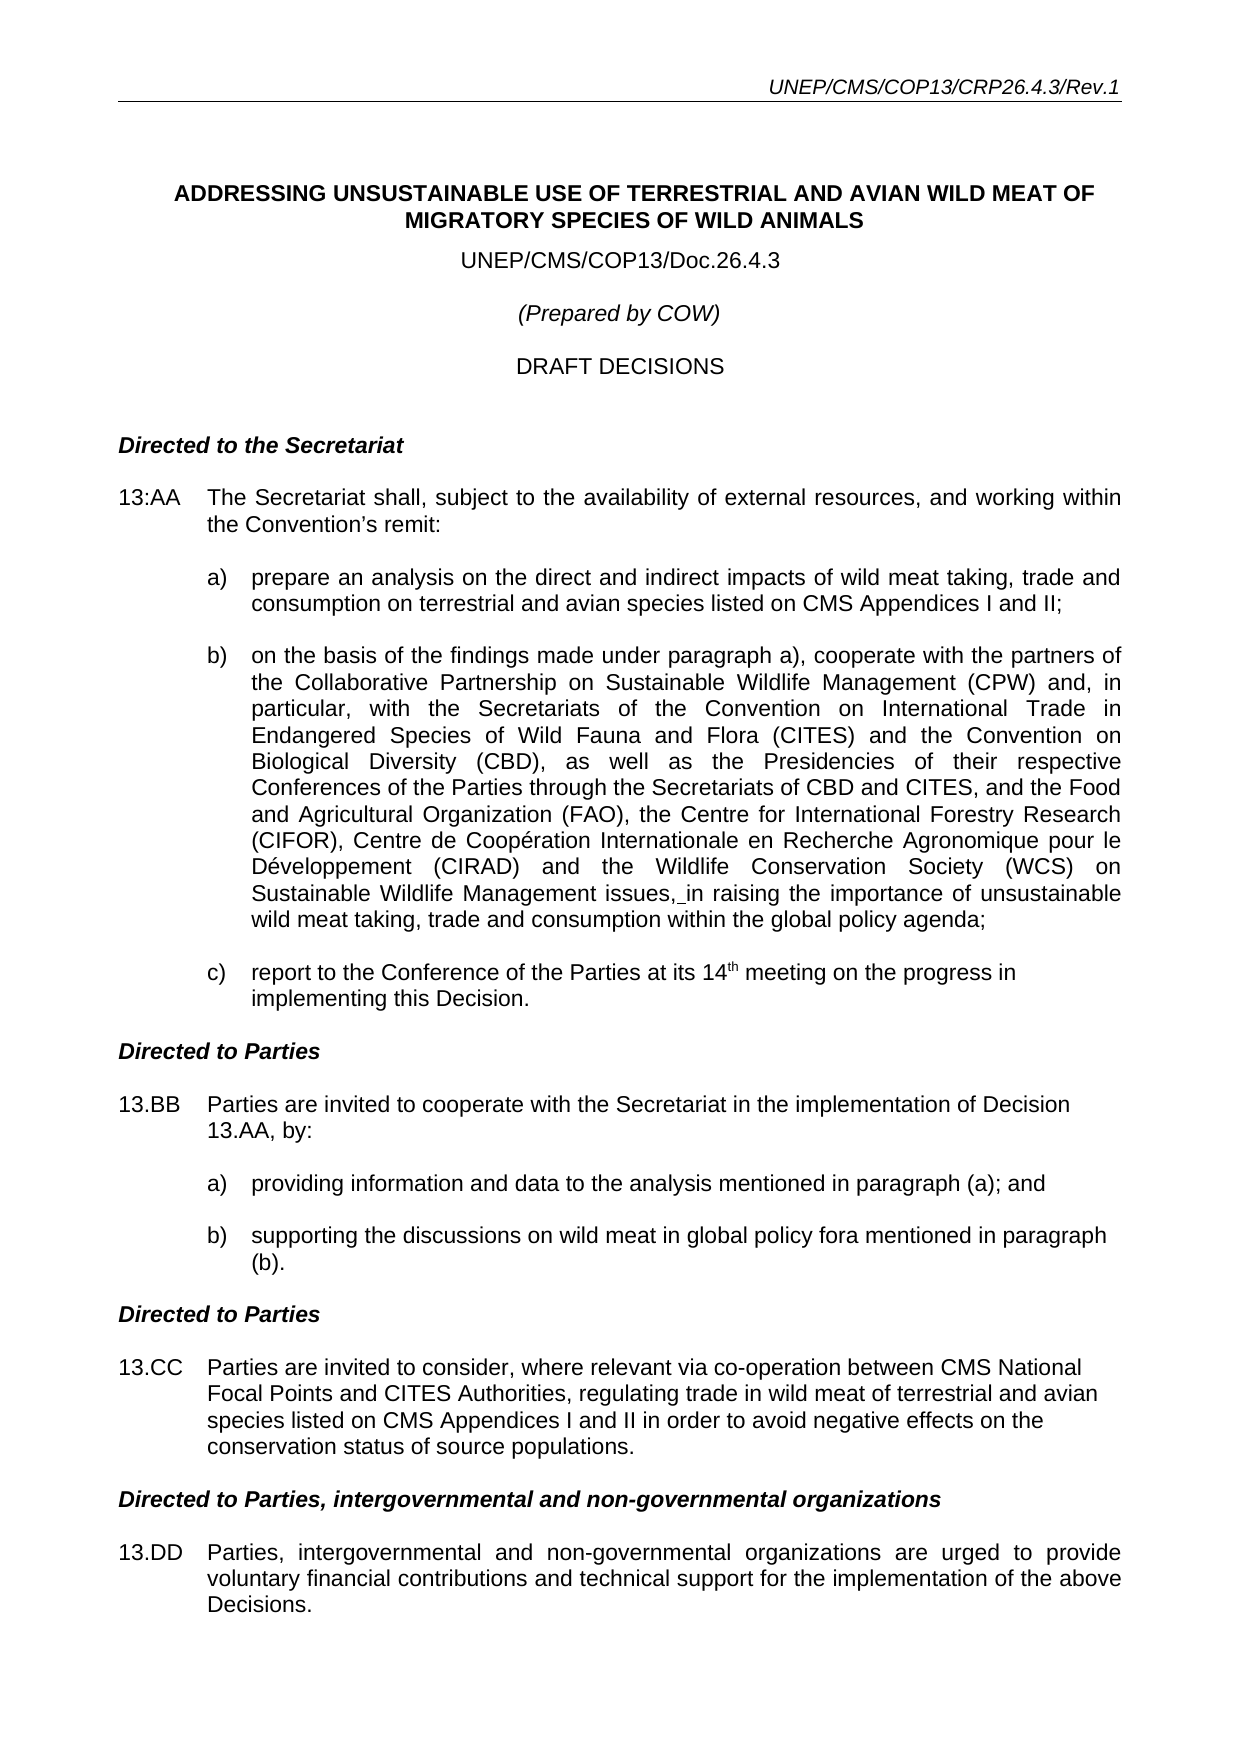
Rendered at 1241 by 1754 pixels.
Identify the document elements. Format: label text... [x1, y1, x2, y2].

list prepare an analysis on the direct and indirect impacts of wild meat taking, trade and consumption on terrestrial and avian species listed on CMS Appendices I and II; [207, 563, 1122, 616]
text 13.CC Parties are invited to consider, where relevant via co-operation between CMS National Focal Points and CITES Authorities, regulating trade in wild meat of terrestrial and avian species listed on CMS Appendices I and II in order to avoid negative effects on the conservation status of source populations. [118, 1354, 1122, 1459]
list report to the Conference of the Parties at its 14th meeting on the progress in implementing this Decision. [207, 959, 1122, 1011]
text Directed to Parties [118, 1301, 1122, 1328]
text 13.BB Parties are invited to cooperate with the Secretariat in the implementation of Decision 13.AA, by: [118, 1091, 1122, 1143]
list on the basis of the findings made under paragraph a), cooperate with the partners of the Collaborative Partnership on Sustainable Wildlife Management (CPW) and, in particular, with the Secretariats of the Convention on International Trade in Endangered Species of Wild Fauna and Flora (CITES) and the Convention on Biological Diversity (CBD), as well as the Presidencies of their respective Conferences of the Parties through the Secretariats of CBD and CITES, and the Food and Agricultural Organization (FAO), the Centre for International Forestry Research (CIFOR), Centre de Coopération Internationale en Recherche Agronomique pour le Développement (CIRAD) and the Wildlife Conservation Society (WCS) on Sustainable Wildlife Management issues, in raising the importance of unsustainable wild meat taking, trade and consumption within the global policy agenda; [207, 642, 1122, 932]
list providing information and data to the analysis mentioned in paragraph (a); and [207, 1169, 1122, 1196]
text (Prepared by COW) [118, 300, 1122, 326]
text 13.DD Parties, intergovernmental and non-governmental organizations are urged to provide voluntary financial contributions and technical support for the implementation of the above Decisions. [118, 1538, 1122, 1618]
list supporting the discussions on wild meat in global policy fora mentioned in paragraph (b). [207, 1222, 1122, 1275]
text Addressing Unsustainable Use of Terrestrial and Avian Wild Meat of Migratory Species of Wild Animals [109, 181, 1160, 233]
text UNEP/CMS/COP13/Doc.26.4.3 [118, 247, 1122, 273]
text Directed to Parties [118, 1038, 1122, 1064]
text Directed to Parties, intergovernmental and non-governmental organizations [118, 1486, 1122, 1512]
text 13:AA The Secretariat shall, subject to the availability of external resources, and working within the Convention’s remit: [118, 484, 1122, 537]
text DRAFT DECISIONS [118, 353, 1122, 379]
text Directed to the Secretariat [118, 432, 1122, 458]
